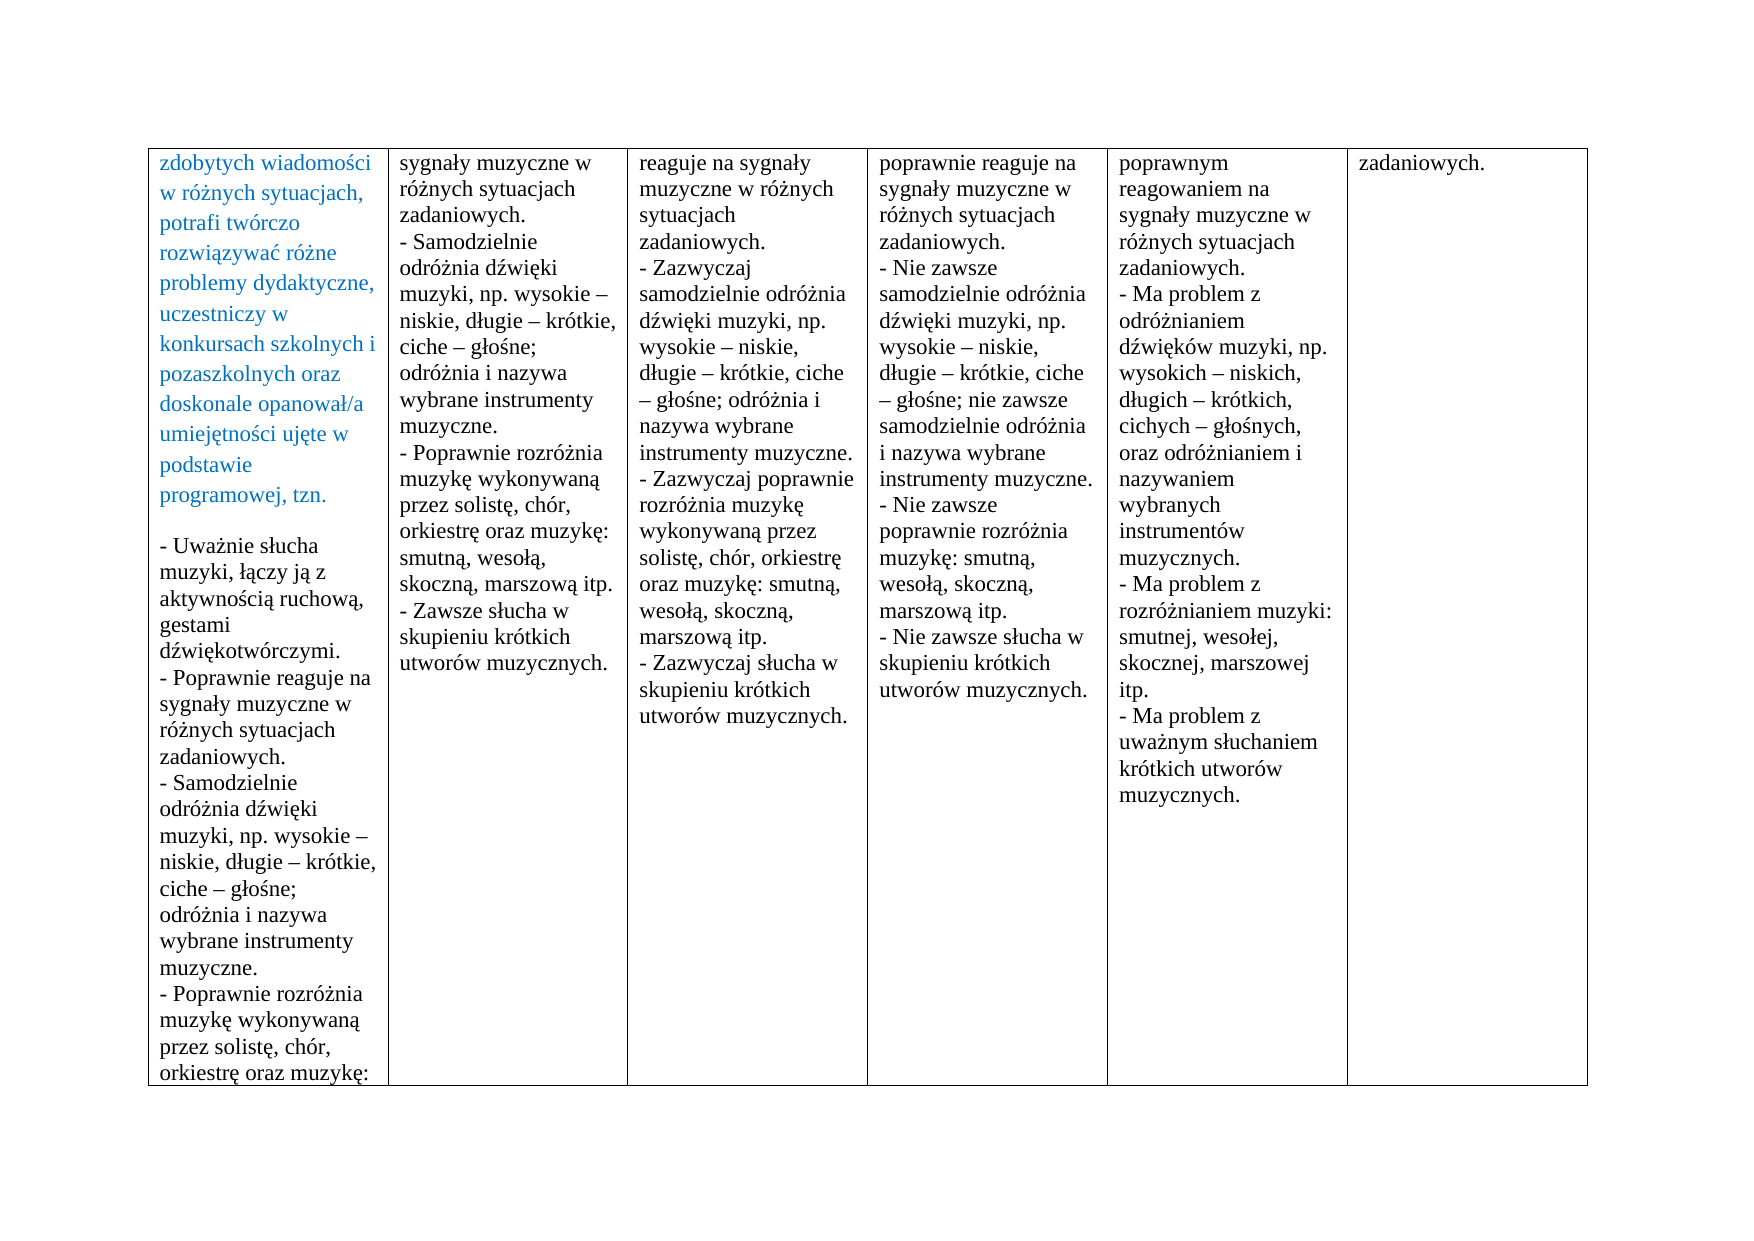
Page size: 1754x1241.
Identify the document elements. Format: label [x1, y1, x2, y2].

table_cell [1108, 149, 1347, 1085]
table_cell [1348, 149, 1587, 1085]
table_cell [628, 149, 867, 1085]
table_cell [149, 149, 388, 1085]
table_cell [389, 149, 627, 1085]
table_cell [868, 149, 1107, 1085]
